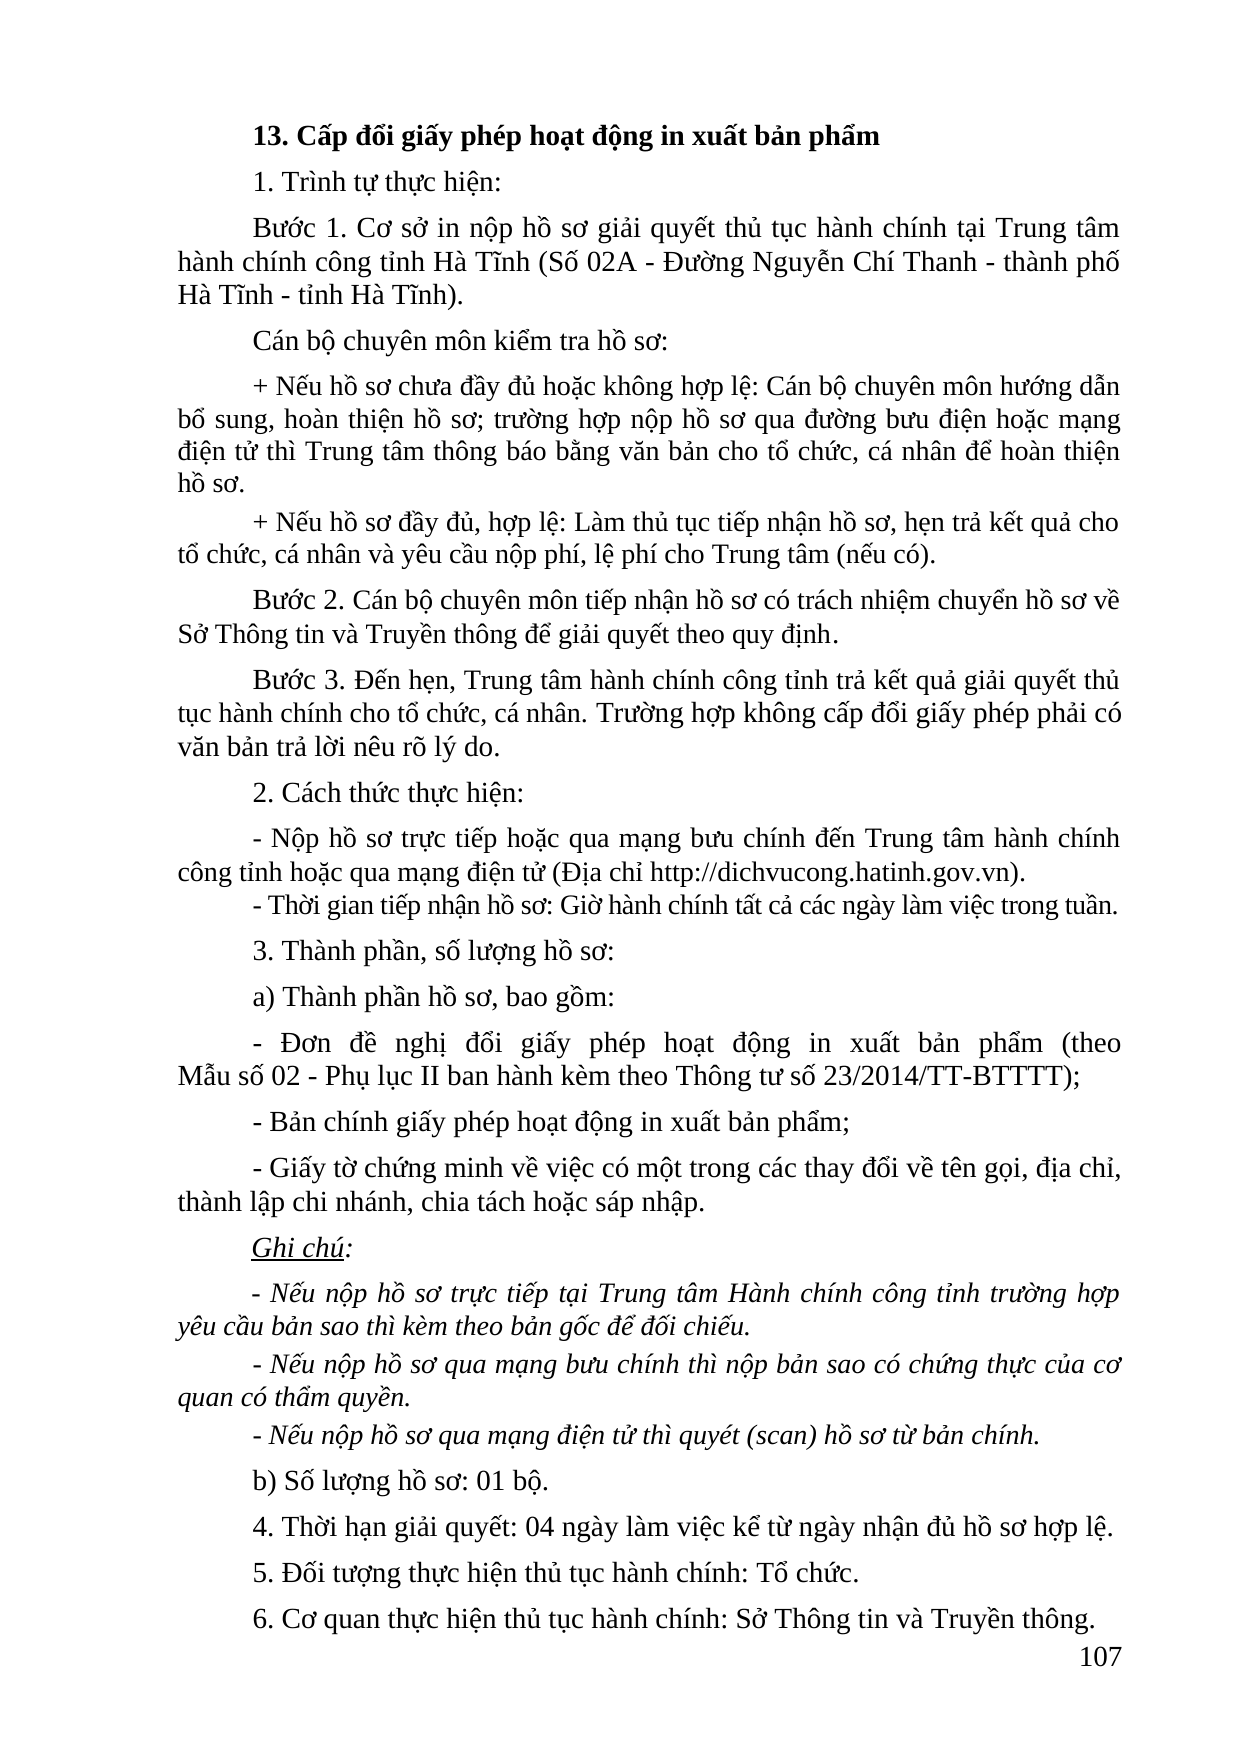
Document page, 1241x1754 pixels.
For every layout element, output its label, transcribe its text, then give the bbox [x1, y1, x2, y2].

text Bước 2. Cán bộ chuyên môn tiếp nhận hồ sơ có trách nhiệm chuyển hồ sơ về Sở Thông tin và Truyền thông để giải quyết theo quy định. [177, 582, 1122, 649]
text a) Thành phần hồ sơ, bao gồm: [177, 979, 1122, 1012]
text + Nếu hồ sơ đầy đủ, hợp lệ: Làm thủ tục tiếp nhận hồ sơ, hẹn trả kết quả cho tổ chức, cá nhân và yêu cầu nộp phí, lệ phí cho Trung tâm (nếu có). [177, 505, 1122, 570]
text - Nếu nộp hồ sơ qua mạng bưu chính thì nộp bản sao có chứng thực của cơ quan có thẩm quyền. [177, 1347, 1122, 1412]
text - Thời gian tiếp nhận hồ sơ: Giờ hành chính tất cả các ngày làm việc trong tuần. [177, 888, 1122, 920]
text 13. Cấp đổi giấy phép hoạt động in xuất bản phẩm [177, 118, 1122, 152]
text 4. Thời hạn giải quyết: 04 ngày làm việc kể từ ngày nhận đủ hồ sơ hợp lệ. [177, 1509, 1122, 1543]
text b) Số lượng hồ sơ: 01 bộ. [177, 1463, 1122, 1497]
text - Nếu nộp hồ sơ trực tiếp tại Trung tâm Hành chính công tỉnh trường hợp yêu cầu bản sao thì kèm theo bản gốc để đối chiếu. [177, 1276, 1122, 1341]
text Ghi chú: [177, 1230, 1122, 1264]
text 2. Cách thức thực hiện: [177, 775, 1122, 809]
text + Nếu hồ sơ chưa đầy đủ hoặc không hợp lệ: Cán bộ chuyên môn hướng dẫn bổ sung, hoàn thiện hồ sơ; trường hợp nộp hồ sơ qua đường bưu điện hoặc mạng điện tử thì Trung tâm thông báo bằng văn bản cho tổ chức, cá nhân để hoàn thiện hồ sơ. [177, 369, 1122, 499]
text Bước 3. Đến hẹn, Trung tâm hành chính công tỉnh trả kết quả giải quyết thủ tục hành chính cho tổ chức, cá nhân. Trường hợp không cấp đổi giấy phép phải có văn bản trả lời nêu rõ lý do. [177, 662, 1122, 763]
text 1. Trình tự thực hiện: [177, 164, 1122, 198]
text Cán bộ chuyên môn kiểm tra hồ sơ: [177, 323, 1122, 357]
text - Đơn đề nghị đổi giấy phép hoạt động in xuất bản phẩm (theo Mẫu số 02 - Phụ lục II ban hành kèm theo Thông tư số 23/2014/TT-BTTTT); [177, 1025, 1122, 1092]
text - Giấy tờ chứng minh về việc có một trong các thay đổi về tên gọi, địa chỉ, thành lập chi nhánh, chia tách hoặc sáp nhập. [177, 1151, 1122, 1218]
text - Bản chính giấy phép hoạt động in xuất bản phẩm; [177, 1104, 1122, 1138]
text 6. Cơ quan thực hiện thủ tục hành chính: Sở Thông tin và Truyền thông. [177, 1601, 1122, 1635]
text 3. Thành phần, số lượng hồ sơ: [177, 933, 1122, 966]
text - Nộp hồ sơ trực tiếp hoặc qua mạng bưu chính đến Trung tâm hành chính công tỉnh hoặc qua mạng điện tử (Địa chỉ http://dichvucong.hatinh.gov.vn). [177, 821, 1122, 888]
text 5. Đối tượng thực hiện thủ tục hành chính: Tổ chức. [177, 1555, 1122, 1589]
text Bước 1. Cơ sở in nộp hồ sơ giải quyết thủ tục hành chính tại Trung tâm hành chính công tỉnh Hà Tĩnh (Số 02A - Đường Nguyễn Chí Thanh - thành phố Hà Tĩnh - tỉnh Hà Tĩnh). [177, 210, 1122, 311]
text - Nếu nộp hồ sơ qua mạng điện tử thì quyét (scan) hồ sơ từ bản chính. [177, 1418, 1122, 1451]
